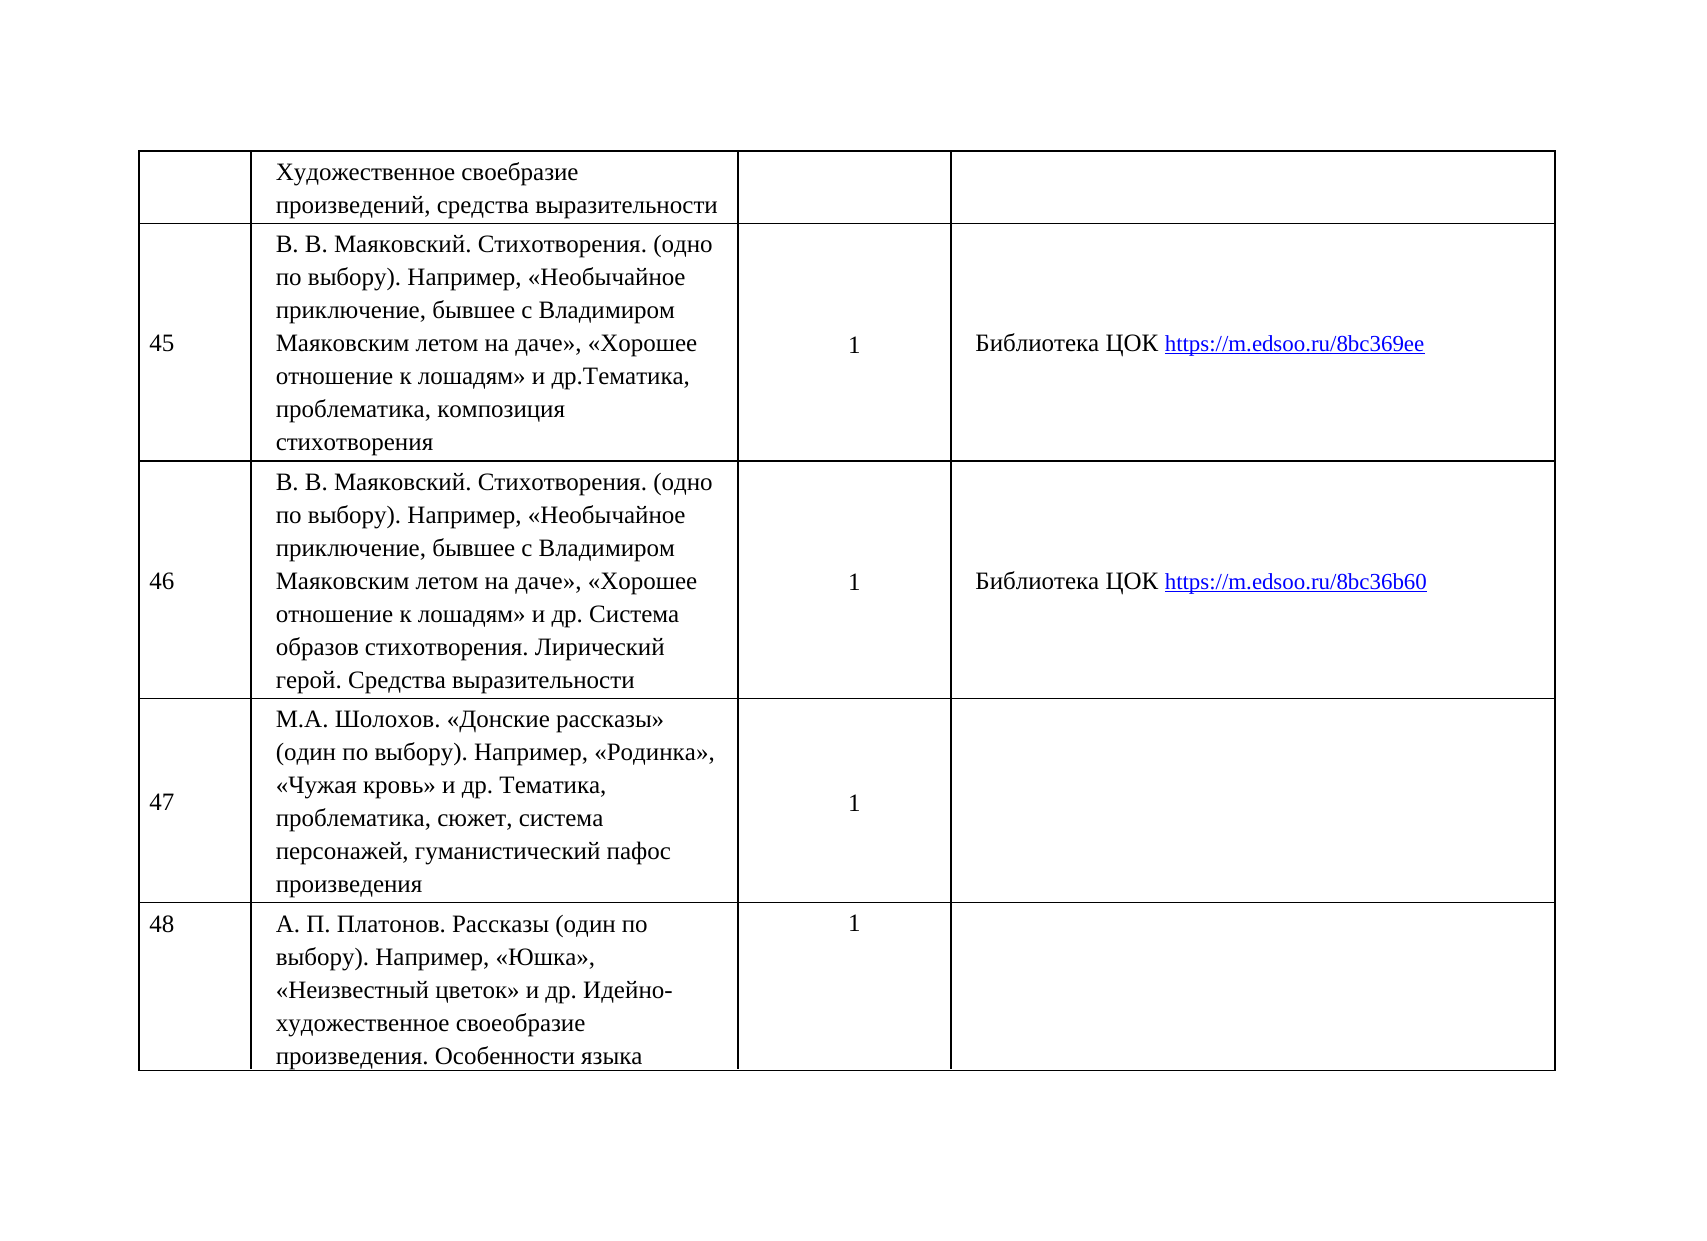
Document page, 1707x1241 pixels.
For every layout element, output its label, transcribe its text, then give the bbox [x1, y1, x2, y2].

table_cell М.А. Шолохов. «Донские рассказы» (один по выбору). Например, «Родинка», «Чужая кровь» и др. Тематика, проблематика, сюжет, система персонажей, гуманистический пафос произведения [252, 699, 737, 902]
table_cell 48 [140, 903, 250, 1069]
table_cell 1 [739, 152, 950, 222]
table_cell 45 [140, 224, 250, 460]
table_cell Библиотека ЦОК https://m.edsoo.ru/8bc36b60 [952, 462, 1554, 697]
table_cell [252, 903, 737, 1069]
table_cell 1 [739, 903, 950, 1069]
table_cell 47 [140, 699, 250, 902]
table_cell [952, 152, 1554, 222]
table_cell [952, 699, 1554, 902]
table_cell [952, 903, 1554, 1069]
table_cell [252, 152, 737, 222]
table_cell В. В. Маяковский. Стихотворения. (одно по выбору). Например, «Необычайное приключение, бывшее с Владимиром Маяковским летом на даче», «Хорошее отношение к лошадям» и др. Система образов стихотворения. Лирический герой. Средства выразительности [252, 462, 737, 697]
table_cell 44 [140, 152, 250, 222]
table_cell 1 [739, 224, 950, 460]
table_cell В. В. Маяковский. Стихотворения. (одно по выбору). Например, «Необычайное приключение, бывшее с Владимиром Маяковским летом на даче», «Хорошее отношение к лошадям» и др.Тематика, проблематика, композиция стихотворения [252, 224, 737, 460]
table_cell 1 [739, 699, 950, 902]
table_cell Библиотека ЦОК https://m.edsoo.ru/8bc369ee [952, 224, 1554, 460]
table_cell 46 [140, 462, 250, 697]
table_cell 1 [739, 462, 950, 697]
